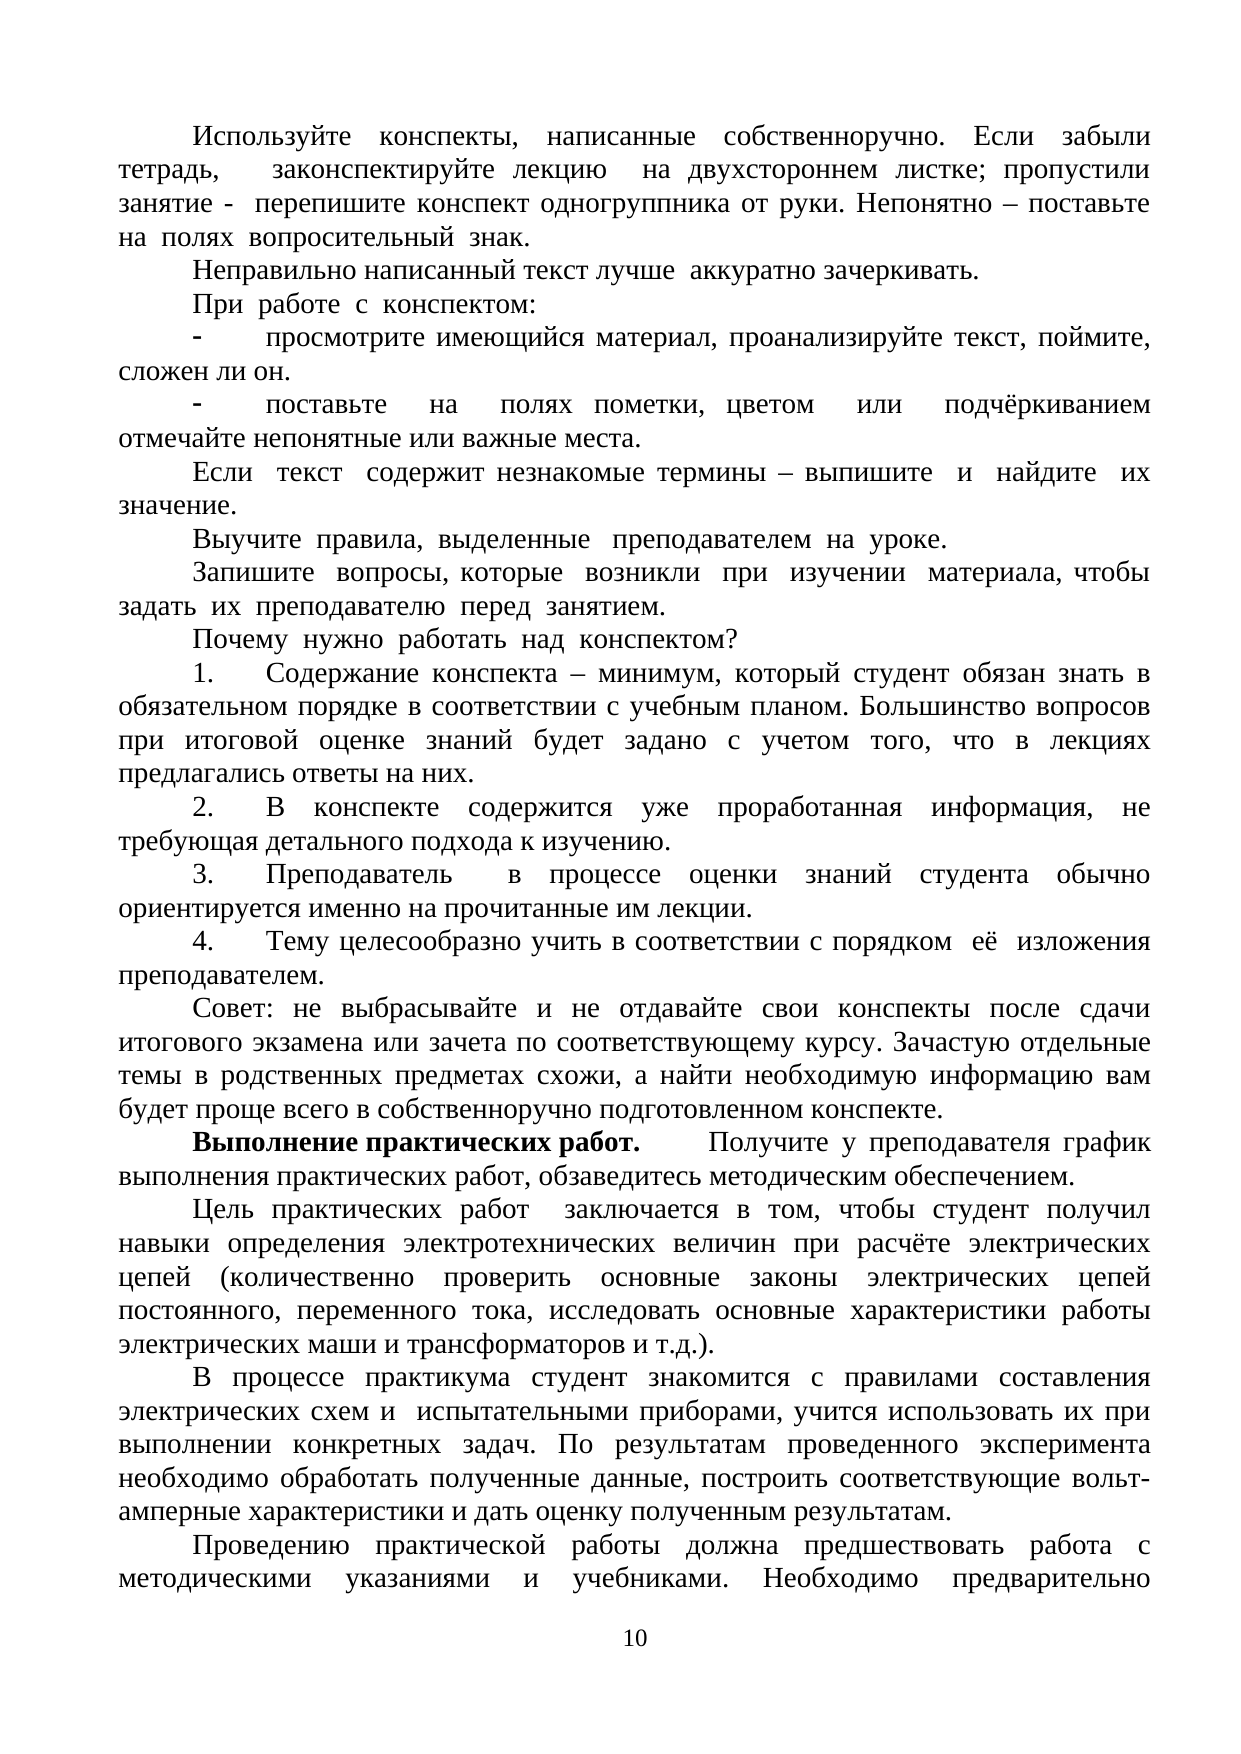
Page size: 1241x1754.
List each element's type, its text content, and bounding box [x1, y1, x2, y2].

list Тему целесообразно учить в соответствии с порядком её изложения преподавателем. [118, 923, 1152, 990]
list просмотрите имеющийся материал, проанализируйте текст, поймите, сложен ли он. [118, 319, 1152, 387]
list В конспекте содержится уже проработанная информация, не требующая детального подхода к изучению. [118, 789, 1152, 856]
list Преподаватель в процессе оценки знаний студента обычно ориентируется именно на прочитанные им лекции. [118, 856, 1152, 923]
text Запишите вопросы, которые возникли при изучении материала, чтобы задать их преподавателю перед занятием. [118, 554, 1152, 621]
text Используйте конспекты, написанные собственноручно. Если забыли тетрадь, законспектируйте лекцию на двухстороннем листке; пропустили занятие - перепишите конспект одногруппника от руки. Непонятно – поставьте на полях вопросительный знак. [118, 118, 1152, 252]
text Выполнение практических работ. Получите у преподавателя график выполнения практических работ, обзаведитесь методическим обеспечением. [118, 1124, 1152, 1192]
text При работе с конспектом: [118, 286, 1152, 319]
text Неправильно написанный текст лучше аккуратно зачеркивать. [118, 252, 1152, 286]
text Совет: не выбрасывайте и не отдавайте свои конспекты после сдачи итогового экзамена или зачета по соответствующему курсу. Зачастую отдельные темы в родственных предметах схожи, а найти необходимую информацию вам будет проще всего в собственноручно подготовленном конспекте. [118, 990, 1152, 1124]
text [118, 1527, 1152, 1594]
list Содержание конспекта – минимум, который студент обязан знать в обязательном порядке в соответствии с учебным планом. Большинство вопросов при итоговой оценке знаний будет задано с учетом того, что в лекциях предлагались ответы на них. [118, 655, 1152, 789]
text Почему нужно работать над конспектом? [118, 621, 1152, 655]
text Выучите правила, выделенные преподавателем на уроке. [118, 521, 1152, 554]
text В процессе практикума студент знакомится с правилами составления электрических схем и испытательными приборами, учится использовать их при выполнении конкретных задач. По результатам проведенного эксперимента необходимо обработать полученные данные, построить соответствующие вольт-амперные характеристики и дать оценку полученным результатам. [118, 1359, 1152, 1527]
list поставьте на полях пометки, цветом или подчёркиванием отмечайте непонятные или важные места. [118, 387, 1152, 454]
text Если текст содержит незнакомые термины – выпишите и найдите их значение. [118, 454, 1152, 521]
text Цель практических работ заключается в том, чтобы студент получил навыки определения электротехнических величин при расчёте электрических цепей (количественно проверить основные законы электрических цепей постоянного, переменного тока, исследовать основные характеристики работы электрических маши и трансформаторов и т.д.). [118, 1192, 1152, 1359]
